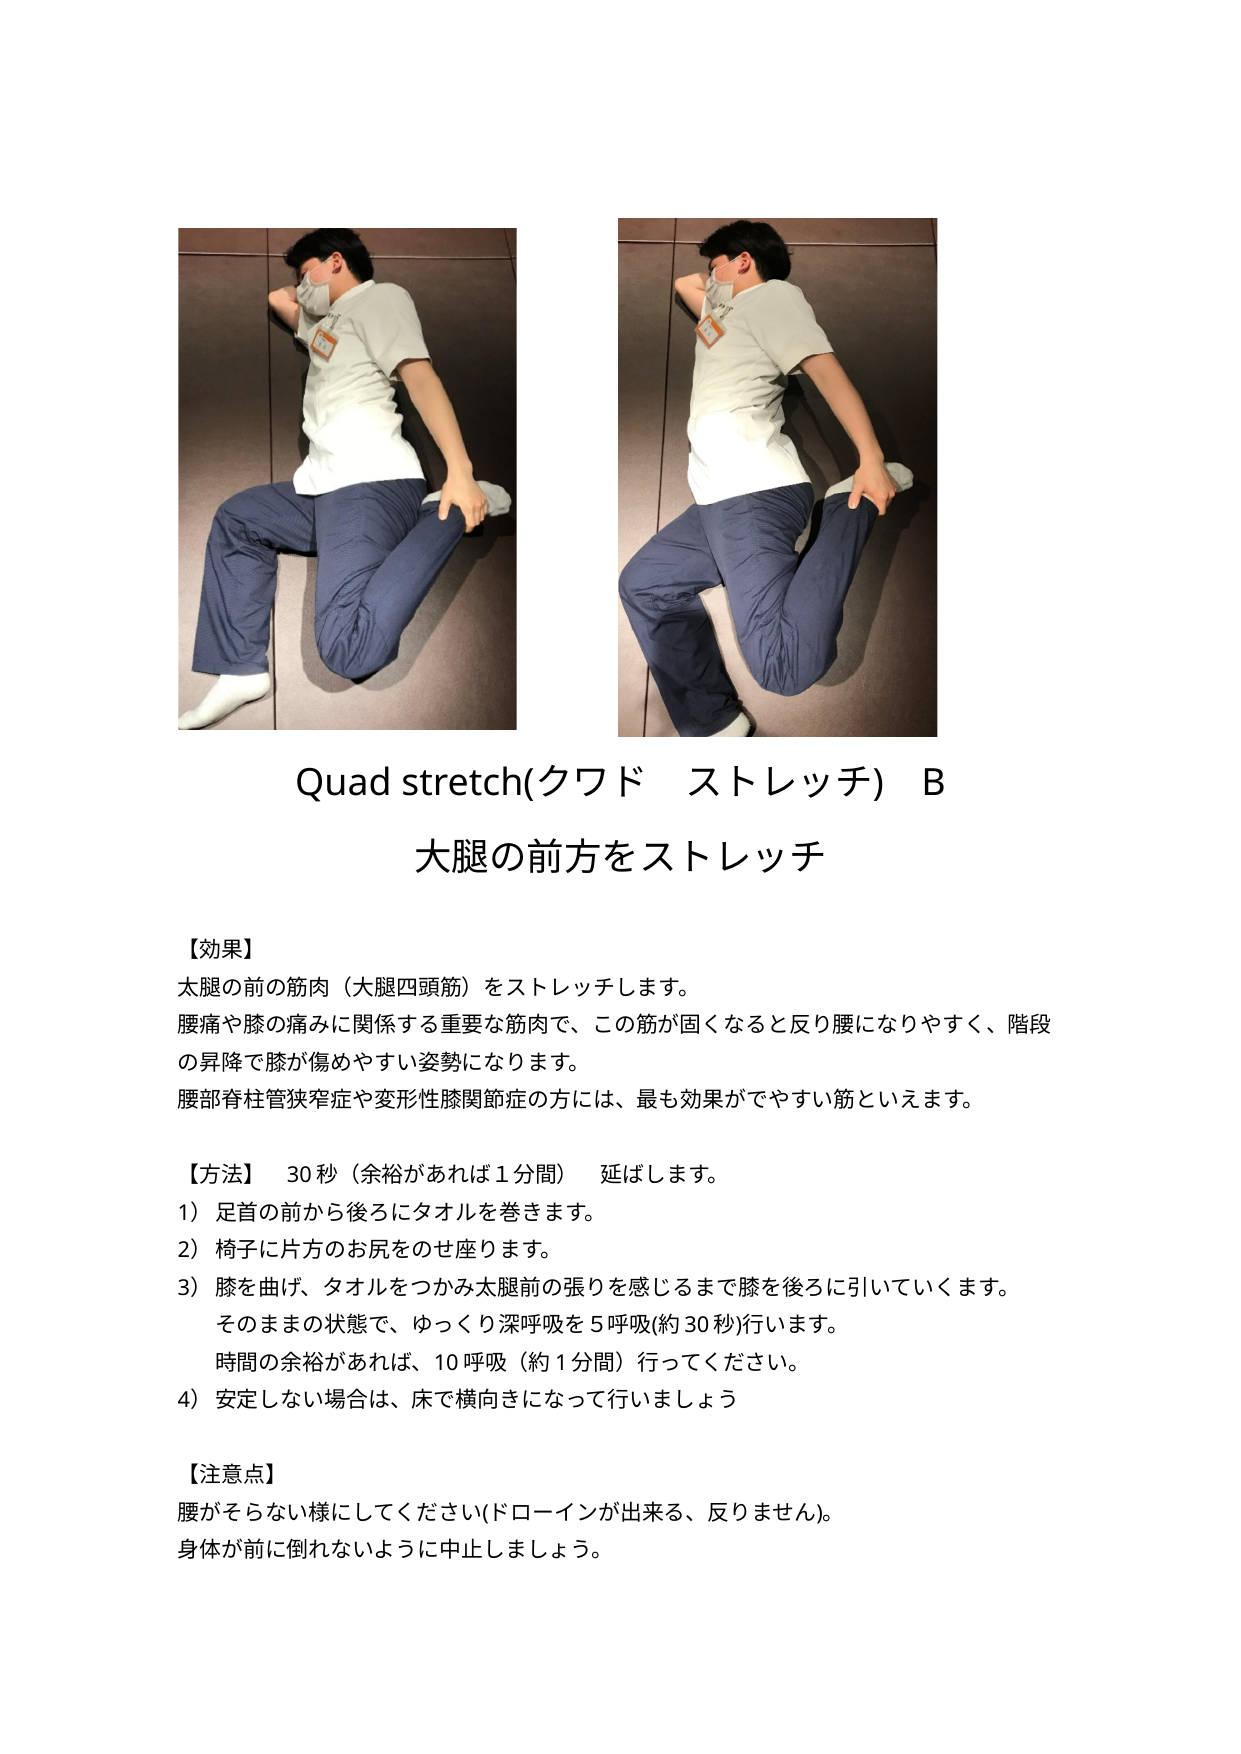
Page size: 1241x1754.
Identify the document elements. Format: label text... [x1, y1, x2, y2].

picture [178, 228, 517, 730]
text 【効果】 [177, 929, 1063, 967]
text 腰痛や膝の痛みに関係する重要な筋肉で、この筋が固くなると反り腰になりやすく、階段の昇降で膝が傷めやすい姿勢になります。 [177, 1004, 1063, 1079]
picture [618, 218, 938, 737]
text 【注意点】 [177, 1454, 1063, 1492]
text Quad stretch(クワド ストレッチ) B [177, 742, 1063, 817]
text 腰部脊柱管狭窄症や変形性膝関節症の方には、最も効果がでやすい筋といえます。 [177, 1079, 1063, 1117]
list 膝を曲げ、タオルをつかみ太腿前の張りを感じるまで膝を後ろに引いていくます。 [177, 1267, 1063, 1304]
list 足首の前から後ろにタオルを巻きます。 [177, 1192, 1063, 1229]
text 身体が前に倒れないように中止しましょう。 [177, 1529, 1063, 1567]
text 時間の余裕があれば、10呼吸（約1分間）行ってください。 [215, 1342, 1063, 1379]
text 腰がそらない様にしてください(ドローインが出来る、反りません)。 [177, 1492, 1063, 1529]
text そのままの状態で、ゆっくり深呼吸を５呼吸(約30秒)行います。 [215, 1304, 1063, 1342]
text 大腿の前方をストレッチ [177, 817, 1063, 892]
list 椅子に片方のお尻をのせ座ります。 [177, 1229, 1063, 1267]
text 【方法】 30秒（余裕があれば１分間） 延ばします。 [177, 1154, 1063, 1192]
list 安定しない場合は、床で横向きになって行いましょう [177, 1379, 1063, 1417]
text 太腿の前の筋肉（大腿四頭筋）をストレッチします。 [177, 967, 1063, 1004]
